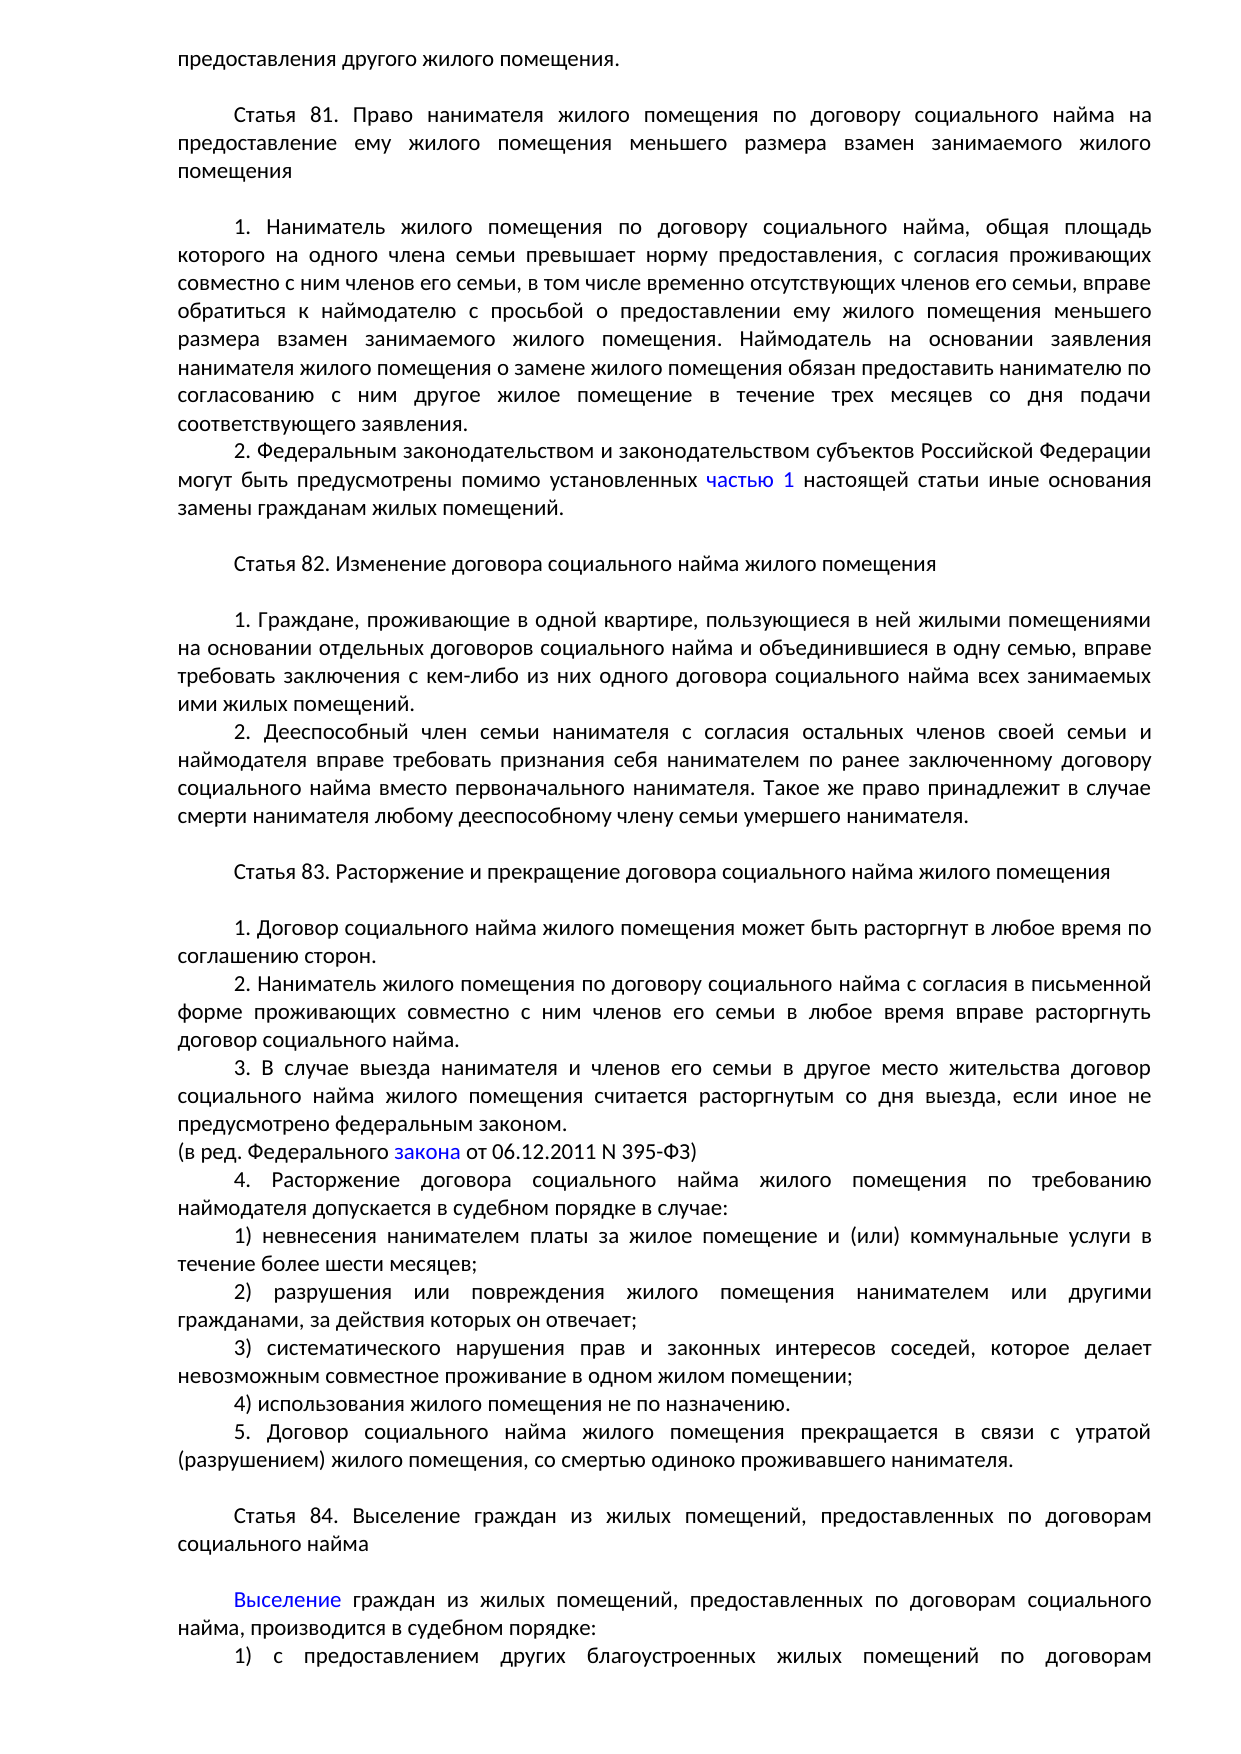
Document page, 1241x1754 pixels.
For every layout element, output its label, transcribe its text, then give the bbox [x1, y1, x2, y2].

text (в ред. Федерального закона от 06.12.2011 N 395-ФЗ) [177, 1137, 1152, 1165]
text 3. В случае выезда нанимателя и членов его семьи в другое место жительства договор социального найма жилого помещения считается расторгнутым со дня выезда, если иное не предусмотрено федеральным законом. [177, 1053, 1152, 1137]
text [177, 1642, 1152, 1669]
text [177, 44, 1152, 72]
text 1. Граждане, проживающие в одной квартире, пользующиеся в ней жилыми помещениями на основании отдельных договоров социального найма и объединившиеся в одну семью, вправе требовать заключения с кем-либо из них одного договора социального найма всех занимаемых ими жилых помещений. [177, 605, 1152, 717]
text Выселение граждан из жилых помещений, предоставленных по договорам социального найма, производится в судебном порядке: [177, 1586, 1152, 1642]
text Статья 82. Изменение договора социального найма жилого помещения [177, 549, 1152, 577]
text 1. Наниматель жилого помещения по договору социального найма, общая площадь которого на одного члена семьи превышает норму предоставления, с согласия проживающих совместно с ним членов его семьи, в том числе временно отсутствующих членов его семьи, вправе обратиться к наймодателю с просьбой о предоставлении ему жилого помещения меньшего размера взамен занимаемого жилого помещения. Наймодатель на основании заявления нанимателя жилого помещения о замене жилого помещения обязан предоставить нанимателю по согласованию с ним другое жилое помещение в течение трех месяцев со дня подачи соответствующего заявления. [177, 212, 1152, 437]
text 4) использования жилого помещения не по назначению. [177, 1389, 1152, 1417]
text 2. Наниматель жилого помещения по договору социального найма с согласия в письменной форме проживающих совместно с ним членов его семьи в любое время вправе расторгнуть договор социального найма. [177, 969, 1152, 1053]
text 2. Дееспособный член семьи нанимателя с согласия остальных членов своей семьи и наймодателя вправе требовать признания себя нанимателем по ранее заключенному договору социального найма вместо первоначального нанимателя. Такое же право принадлежит в случае смерти нанимателя любому дееспособному члену семьи умершего нанимателя. [177, 717, 1152, 829]
text 4. Расторжение договора социального найма жилого помещения по требованию наймодателя допускается в судебном порядке в случае: [177, 1165, 1152, 1221]
text Статья 84. Выселение граждан из жилых помещений, предоставленных по договорам социального найма [177, 1501, 1152, 1557]
text 2) разрушения или повреждения жилого помещения нанимателем или другими гражданами, за действия которых он отвечает; [177, 1277, 1152, 1333]
text 1) невнесения нанимателем платы за жилое помещение и (или) коммунальные услуги в течение более шести месяцев; [177, 1221, 1152, 1277]
text Статья 83. Расторжение и прекращение договора социального найма жилого помещения [177, 857, 1152, 885]
text 2. Федеральным законодательством и законодательством субъектов Российской Федерации могут быть предусмотрены помимо установленных частью 1 настоящей статьи иные основания замены гражданам жилых помещений. [177, 437, 1152, 521]
text Статья 81. Право нанимателя жилого помещения по договору социального найма на предоставление ему жилого помещения меньшего размера взамен занимаемого жилого помещения [177, 100, 1152, 184]
text 5. Договор социального найма жилого помещения прекращается в связи с утратой (разрушением) жилого помещения, со смертью одиноко проживавшего нанимателя. [177, 1417, 1152, 1473]
text 3) систематического нарушения прав и законных интересов соседей, которое делает невозможным совместное проживание в одном жилом помещении; [177, 1333, 1152, 1389]
text 1. Договор социального найма жилого помещения может быть расторгнут в любое время по соглашению сторон. [177, 913, 1152, 969]
